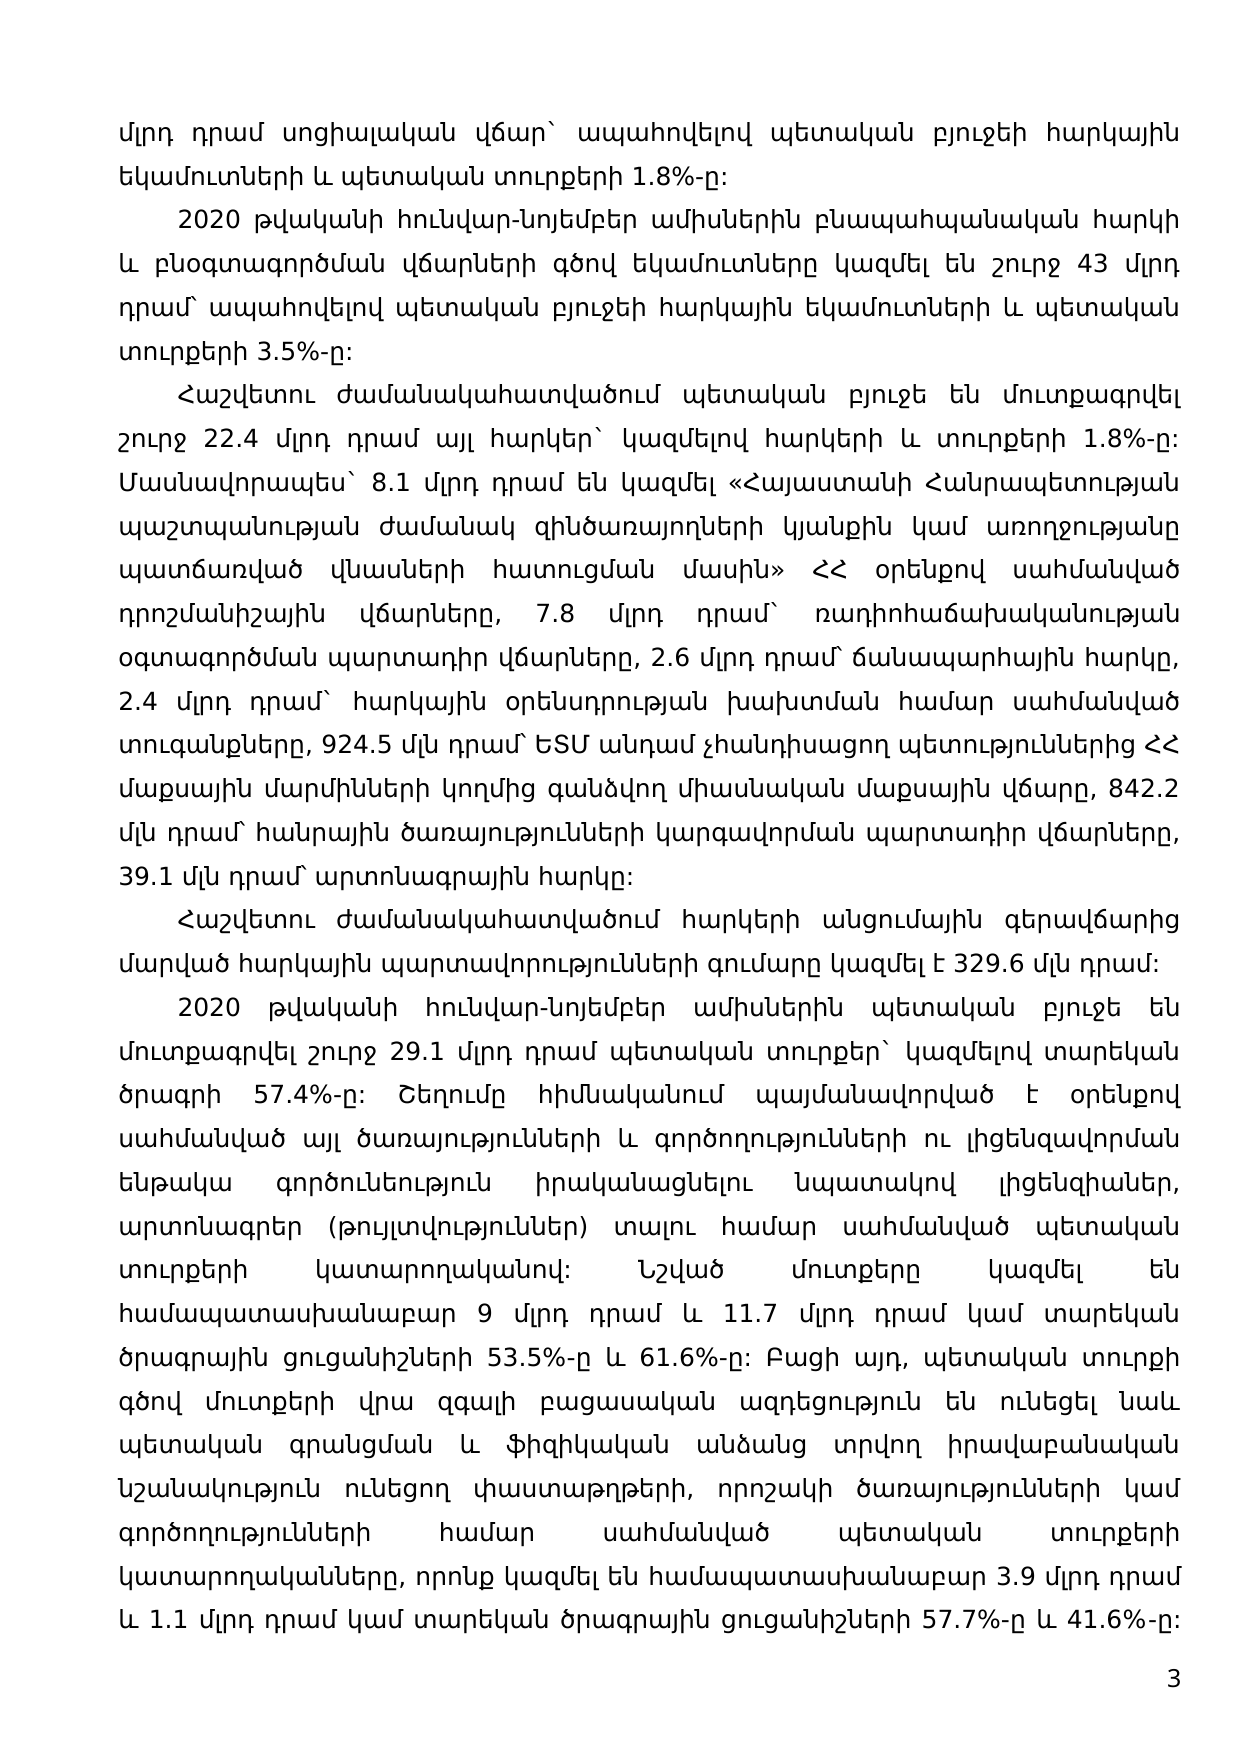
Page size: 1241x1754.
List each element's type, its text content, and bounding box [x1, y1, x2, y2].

text 2020 թվականի հունվար-նոյեմբեր ամիսներին բնապահպանական հարկի և բնօգտագործման վճարների գծով եկամուտները կազմել են շուրջ 43 մլրդ դրամ՝ ապահովելով պետական բյուջեի հարկային եկամուտների և պետական տուրքերի 3.5%-ը: [118, 206, 1181, 366]
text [118, 993, 1181, 1635]
text Հաշվետու ժամանակահատվածում պետական բյուջե են մուտքագրվել շուրջ 22.4 մլրդ դրամ այլ հարկեր` կազմելով հարկերի և տուրքերի 1.8%-ը: Մասնավորապես` 8.1 մլրդ դրամ են կազմել «Հայաստանի Հանրապետության պաշտպանության ժամանակ զինծառայողների կյանքին կամ առողջությանը պատճառված վնասների հատուցման մասին» ՀՀ օրենքով սահմանված դրոշմանիշային վճարները, 7.8 մլրդ դրամ` ռադիոհաճախականության օգտագործման պարտադիր վճարները, 2.6 մլրդ դրամ՝ ճանապարհային հարկը, 2.4 մլրդ դրամ` հարկային օրենսդրության խախտման համար սահմանված տուգանքները, 924.5 մլն դրամ՝ ԵՏՄ անդամ չհանդիսացող պետություններից ՀՀ մաքսային մարմինների կողմից գանձվող միասնական մաքսային վճարը, 842.2 մլն դրամ՝ հանրային ծառայությունների կարգավորման պարտադիր վճարները, 39.1 մլն դրամ՝ արտոնագրային հարկը: [118, 381, 1181, 891]
text Հաշվետու ժամանակահատվածում հարկերի անցումային գերավճարից մարված հարկային պարտավորությունների գումարը կազմել է 329.6 մլն դրամ: [118, 906, 1181, 978]
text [118, 118, 1181, 191]
